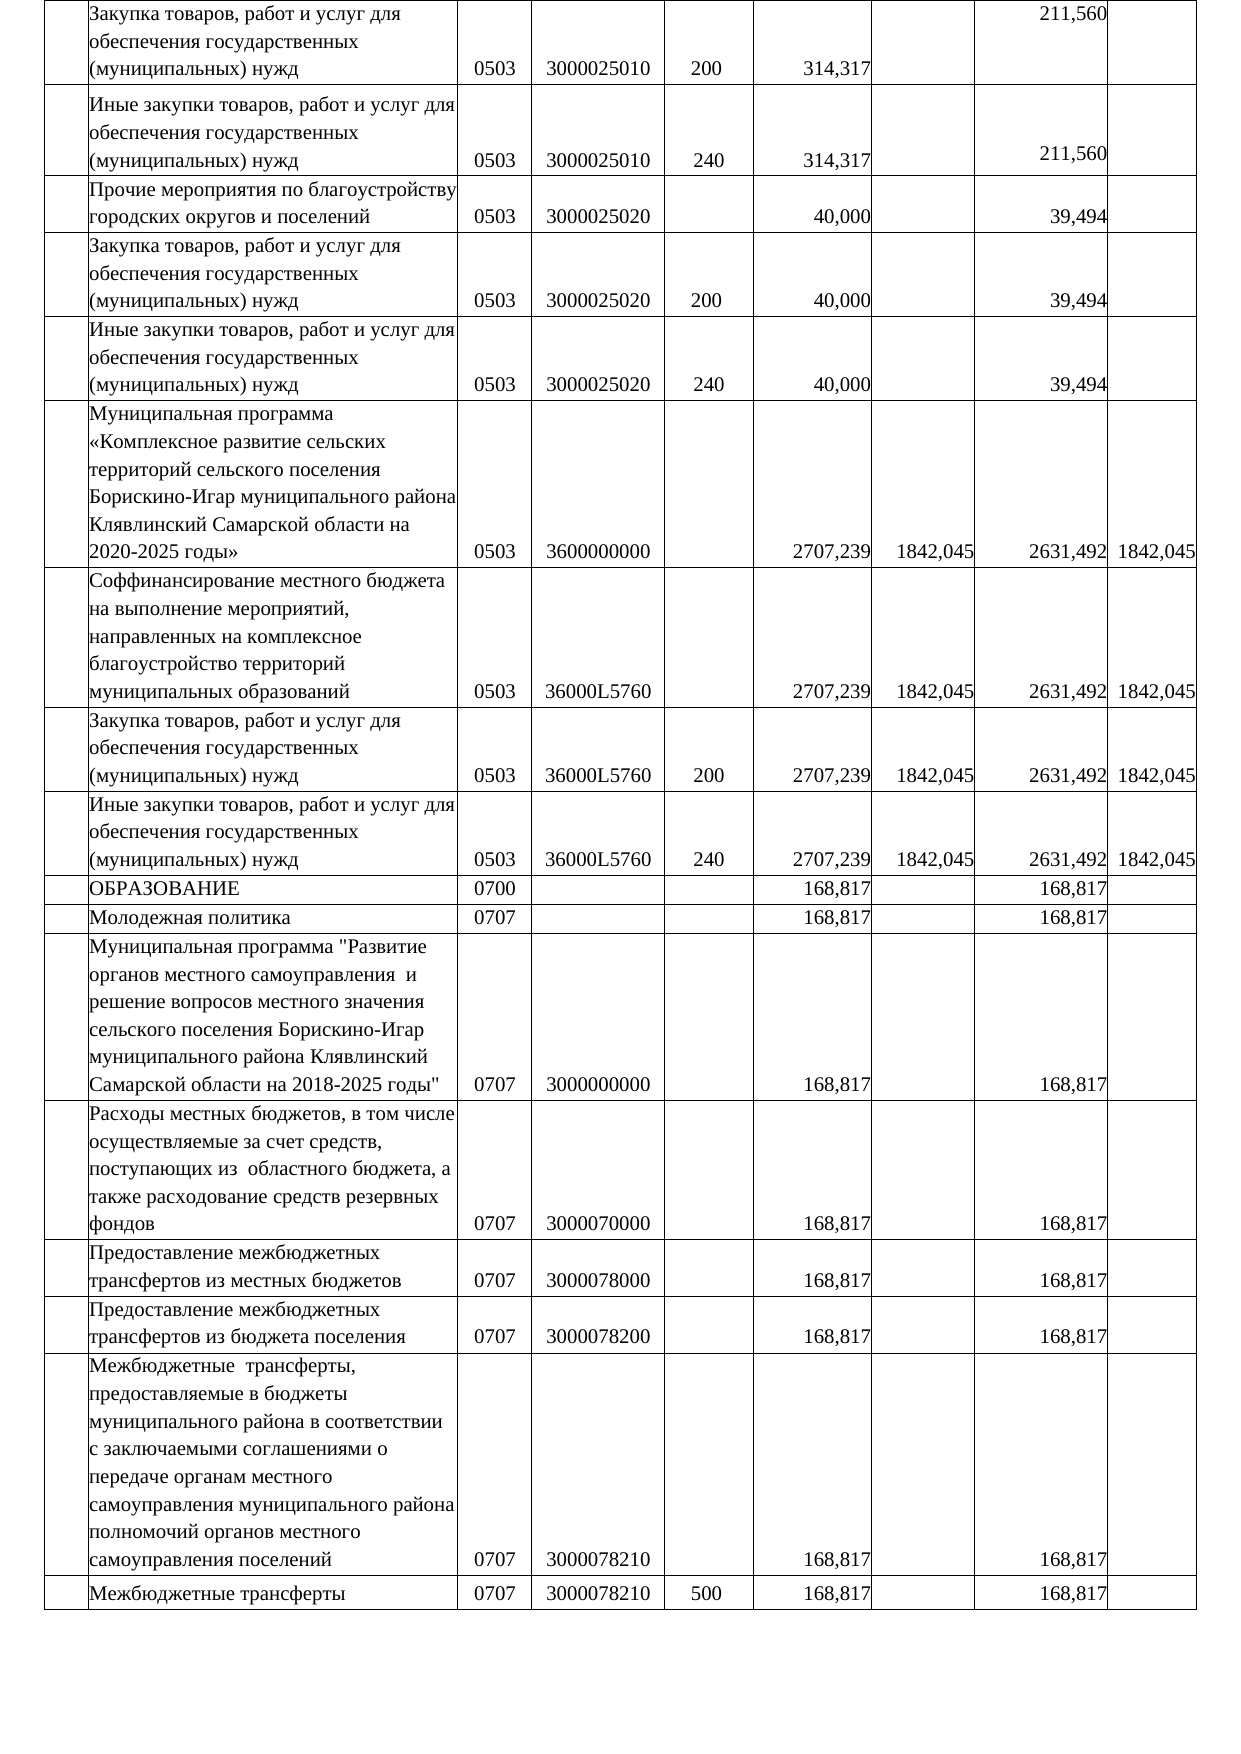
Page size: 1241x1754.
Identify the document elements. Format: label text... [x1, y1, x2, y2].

table_cell [45, 1240, 88, 1296]
table_cell [872, 1, 974, 84]
table_cell 2631,492 [975, 401, 1107, 567]
table_cell [45, 708, 88, 791]
table_cell 168,817 [975, 1576, 1107, 1609]
table_cell 168,817 [754, 1576, 871, 1609]
table_cell ОБРАЗОВАНИЕ [89, 876, 457, 904]
table_cell 0707 [458, 1101, 531, 1239]
table_cell 36000L5760 [532, 792, 664, 875]
table_cell [45, 317, 88, 400]
table_cell 168,817 [975, 934, 1107, 1100]
table_cell [872, 1576, 974, 1609]
table_cell 0707 [458, 1354, 531, 1574]
table_cell 168,817 [754, 905, 871, 933]
table_cell 168,817 [975, 876, 1107, 904]
table_cell 2707,239 [754, 708, 871, 791]
table_cell Прочие мероприятия по благоустройству городских округов и поселений [89, 176, 457, 232]
table_cell Муниципальная программа «Комплексное развитие сельских территорий сельского поселения Борискино-Игар муниципального района Клявлинский Самарской области на 2020-2025 годы» [89, 401, 457, 567]
table_cell [872, 1354, 974, 1574]
table_cell [1108, 176, 1196, 232]
table_cell [45, 905, 88, 933]
table_cell [45, 1101, 88, 1239]
table_cell 3000078200 [532, 1297, 664, 1352]
table_cell 2707,239 [754, 568, 871, 707]
table_cell Муниципальная программа "Развитие органов местного самоуправления и решение вопросов местного значения сельского поселения Борискино-Игар муниципального района Клявлинский Самарской области на 2018-2025 годы" [89, 934, 457, 1100]
table_cell 39,494 [975, 233, 1107, 316]
table_cell 40,000 [754, 233, 871, 316]
table_cell 0503 [458, 792, 531, 875]
table_cell 1842,045 [1108, 401, 1196, 567]
table_cell [872, 1240, 974, 1296]
table_cell 3000025020 [532, 176, 664, 232]
table_cell 168,817 [975, 1101, 1107, 1239]
table_cell [872, 317, 974, 400]
table_cell [665, 176, 753, 232]
table_cell [45, 1, 88, 84]
table_cell [665, 905, 753, 933]
table_cell [872, 233, 974, 316]
table_cell [45, 934, 88, 1100]
table_cell Закупка товаров, работ и услуг для обеспечения государственных (муниципальных) нужд [89, 1, 457, 84]
table_cell Молодежная политика [89, 905, 457, 933]
table_cell 3000078000 [532, 1240, 664, 1296]
table_cell 0707 [458, 1576, 531, 1609]
table_cell Иные закупки товаров, работ и услуг для обеспечения государственных (муниципальных) нужд [89, 792, 457, 875]
table_cell [1108, 934, 1196, 1100]
table_cell [665, 876, 753, 904]
table_cell 168,817 [754, 1101, 871, 1239]
table_cell 0503 [458, 708, 531, 791]
table_cell [665, 934, 753, 1100]
table_cell 0503 [458, 568, 531, 707]
table_cell [1108, 1297, 1196, 1352]
table_cell 168,817 [975, 905, 1107, 933]
table_cell 168,817 [975, 1240, 1107, 1296]
table_cell Иные закупки товаров, работ и услуг для обеспечения государственных (муниципальных) нужд [89, 85, 457, 175]
table_cell 240 [665, 317, 753, 400]
table_cell 0707 [458, 1240, 531, 1296]
table_cell 0503 [458, 1, 531, 84]
table_cell 200 [665, 1, 753, 84]
table_cell 3000025010 [532, 1, 664, 84]
table_cell 1842,045 [872, 568, 974, 707]
table_cell [665, 1240, 753, 1296]
table_cell 0503 [458, 317, 531, 400]
table_cell [665, 1297, 753, 1352]
table_cell [45, 568, 88, 707]
table_cell [872, 1101, 974, 1239]
table_cell Предоставление межбюджетных трансфертов из бюджета поселения [89, 1297, 457, 1352]
table_cell 314,317 [754, 1, 871, 84]
table_cell 1842,045 [1108, 568, 1196, 707]
table_cell Закупка товаров, работ и услуг для обеспечения государственных (муниципальных) нужд [89, 708, 457, 791]
table_cell 40,000 [754, 176, 871, 232]
table_cell [1108, 905, 1196, 933]
table_cell [872, 934, 974, 1100]
table_cell Соффинансирование местного бюджета на выполнение мероприятий, направленных на комплексное благоустройство территорий муниципальных образований [89, 568, 457, 707]
table_cell 168,817 [975, 1297, 1107, 1352]
table_cell [665, 401, 753, 567]
table_cell Расходы местных бюджетов, в том числе осуществляемые за счет средств, поступающих из областного бюджета, а также расходование средств резервных фондов [89, 1101, 457, 1239]
table_cell [45, 792, 88, 875]
table_cell 500 [665, 1576, 753, 1609]
table_cell [872, 1297, 974, 1352]
table_cell 2707,239 [754, 401, 871, 567]
table_cell 0707 [458, 905, 531, 933]
table_cell [872, 85, 974, 175]
table_cell 3000078210 [532, 1576, 664, 1609]
table_cell 168,817 [754, 1240, 871, 1296]
table_cell 0707 [458, 1297, 531, 1352]
table_cell [45, 401, 88, 567]
table_cell 240 [665, 85, 753, 175]
table_cell [45, 1354, 88, 1574]
table_cell [1108, 1240, 1196, 1296]
table_cell 0503 [458, 401, 531, 567]
table_cell 1842,045 [1108, 792, 1196, 875]
table_cell [1108, 1101, 1196, 1239]
table_cell 3000025020 [532, 233, 664, 316]
table_cell 168,817 [975, 1354, 1107, 1574]
table_cell [665, 568, 753, 707]
table_cell 3000078210 [532, 1354, 664, 1574]
table_cell [532, 905, 664, 933]
table_cell [1108, 1576, 1196, 1609]
table_cell 168,817 [754, 1354, 871, 1574]
table_cell 2631,492 [975, 708, 1107, 791]
table_cell [872, 176, 974, 232]
table_cell 0503 [458, 233, 531, 316]
table_cell [1108, 876, 1196, 904]
table_cell [1108, 1354, 1196, 1574]
table_cell 36000L5760 [532, 568, 664, 707]
table_cell 39,494 [975, 317, 1107, 400]
table_cell 0503 [458, 85, 531, 175]
table_cell 0700 [458, 876, 531, 904]
table_cell 211,560 [975, 85, 1107, 175]
table_cell Иные закупки товаров, работ и услуг для обеспечения государственных (муниципальных) нужд [89, 317, 457, 400]
table_cell [45, 85, 88, 175]
table_cell 200 [665, 708, 753, 791]
table_cell 3000000000 [532, 934, 664, 1100]
table_cell 168,817 [754, 1297, 871, 1352]
table_cell [45, 1576, 88, 1609]
table_cell 1842,045 [872, 708, 974, 791]
table_cell 2707,239 [754, 792, 871, 875]
table_cell [665, 1354, 753, 1574]
table_cell 0707 [458, 934, 531, 1100]
table_cell 2631,492 [975, 568, 1107, 707]
table_cell [872, 905, 974, 933]
table_cell [1108, 1, 1196, 84]
table_cell Закупка товаров, работ и услуг для обеспечения государственных (муниципальных) нужд [89, 233, 457, 316]
table_cell 240 [665, 792, 753, 875]
table_cell 211,560 [975, 1, 1107, 84]
table_cell Межбюджетные трансферты, предоставляемые в бюджеты муниципального района в соответствии с заключаемыми соглашениями о передаче органам местного самоуправления муниципального района полномочий органов местного самоуправления поселений [89, 1354, 457, 1574]
table_cell [1108, 233, 1196, 316]
table_cell 40,000 [754, 317, 871, 400]
table_cell [872, 876, 974, 904]
table_cell 0503 [458, 176, 531, 232]
table_cell 1842,045 [1108, 708, 1196, 791]
table_cell 3000070000 [532, 1101, 664, 1239]
table_cell 2631,492 [975, 792, 1107, 875]
table_cell 314,317 [754, 85, 871, 175]
table_cell [1108, 317, 1196, 400]
table_cell 3000025010 [532, 85, 664, 175]
table_cell 36000L5760 [532, 708, 664, 791]
table_cell Предоставление межбюджетных трансфертов из местных бюджетов [89, 1240, 457, 1296]
table_cell 3000025020 [532, 317, 664, 400]
table_cell 168,817 [754, 934, 871, 1100]
table_cell [532, 876, 664, 904]
table_cell [665, 1101, 753, 1239]
table_cell 39,494 [975, 176, 1107, 232]
table_cell 3600000000 [532, 401, 664, 567]
table_cell [45, 1297, 88, 1352]
table_cell 1842,045 [872, 792, 974, 875]
table_cell [45, 876, 88, 904]
table_cell 200 [665, 233, 753, 316]
table_cell 168,817 [754, 876, 871, 904]
table_cell 1842,045 [872, 401, 974, 567]
table_cell Межбюджетные трансферты [89, 1576, 457, 1609]
table_cell [45, 233, 88, 316]
table_cell [45, 176, 88, 232]
table_cell [1108, 85, 1196, 175]
